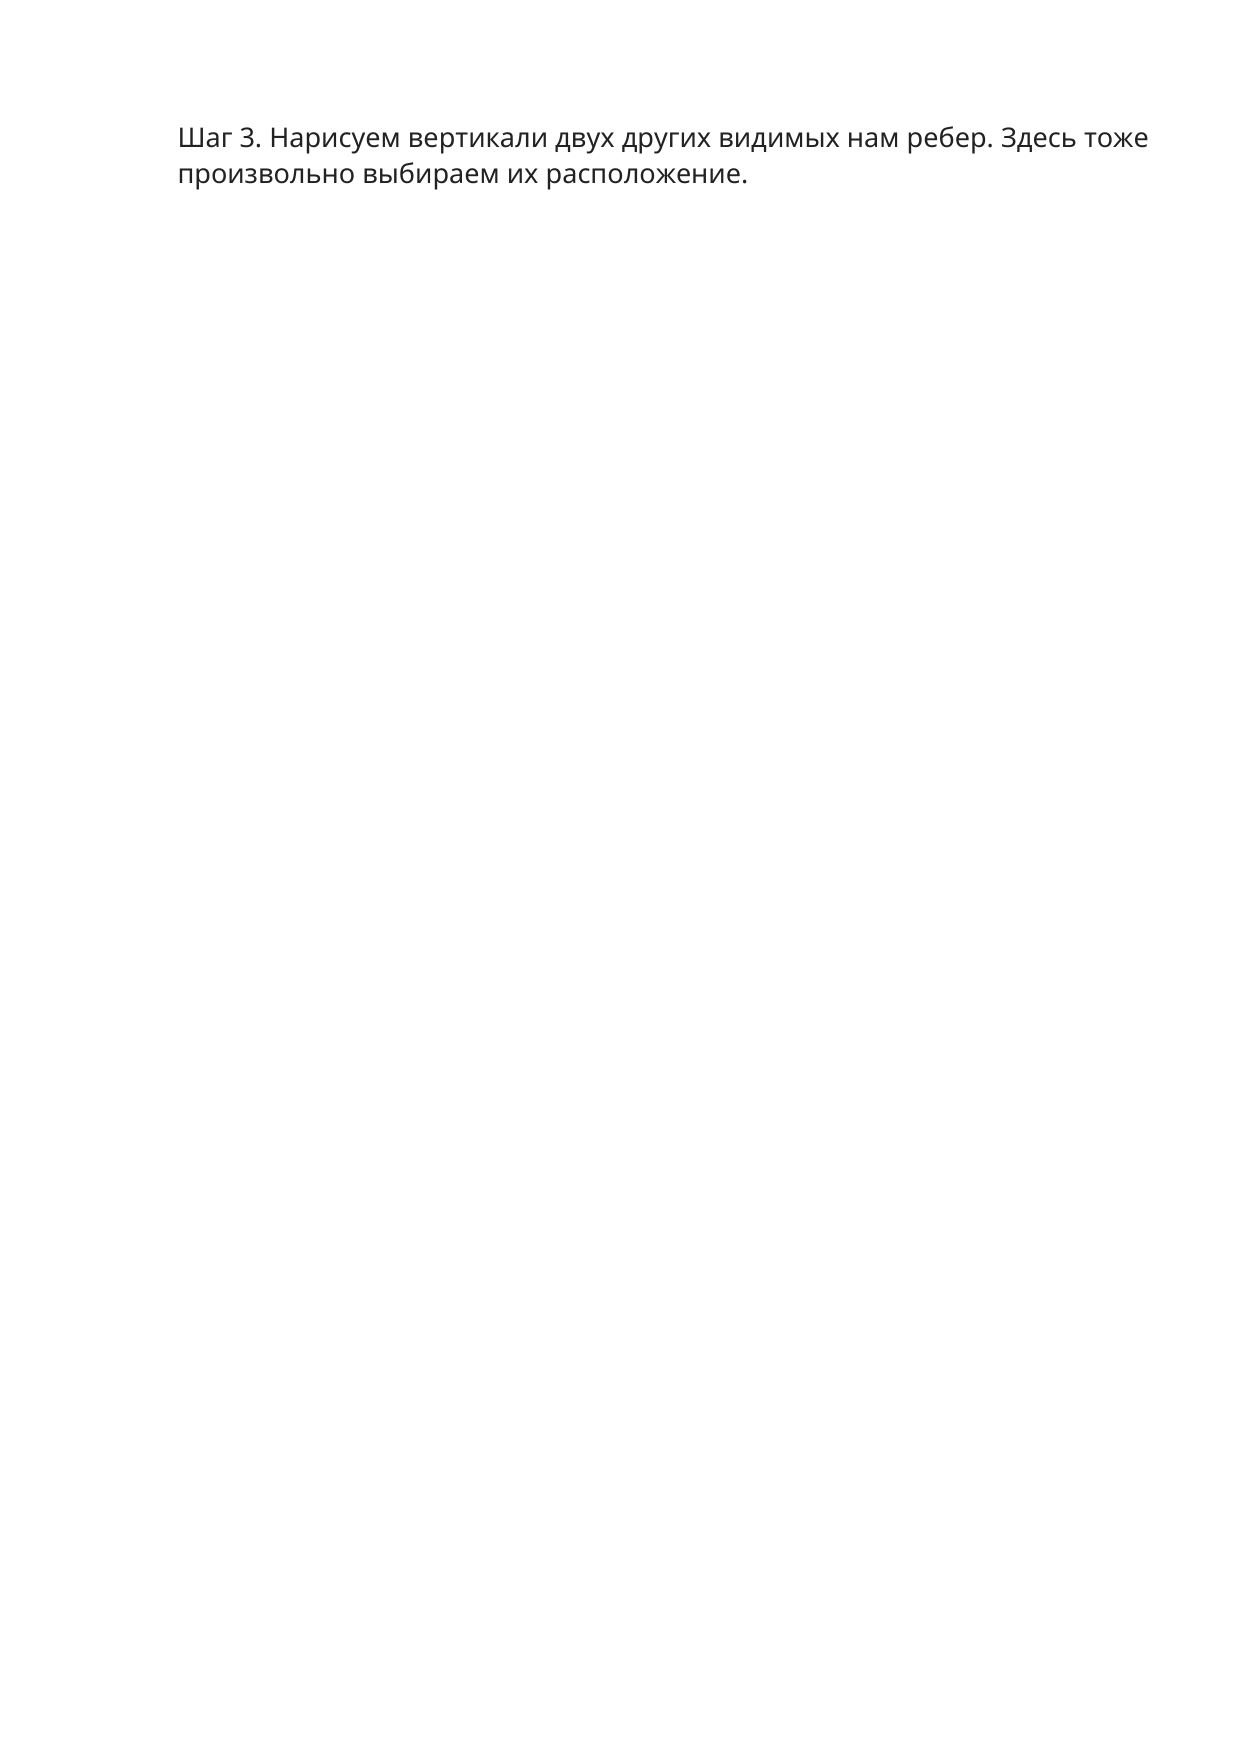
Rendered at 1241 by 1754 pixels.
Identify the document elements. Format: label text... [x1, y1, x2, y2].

text Шаг 3. Нарисуем вертикали двух других видимых нам ребер. Здесь тоже произвольно выбираем их расположение. [177, 118, 1152, 192]
